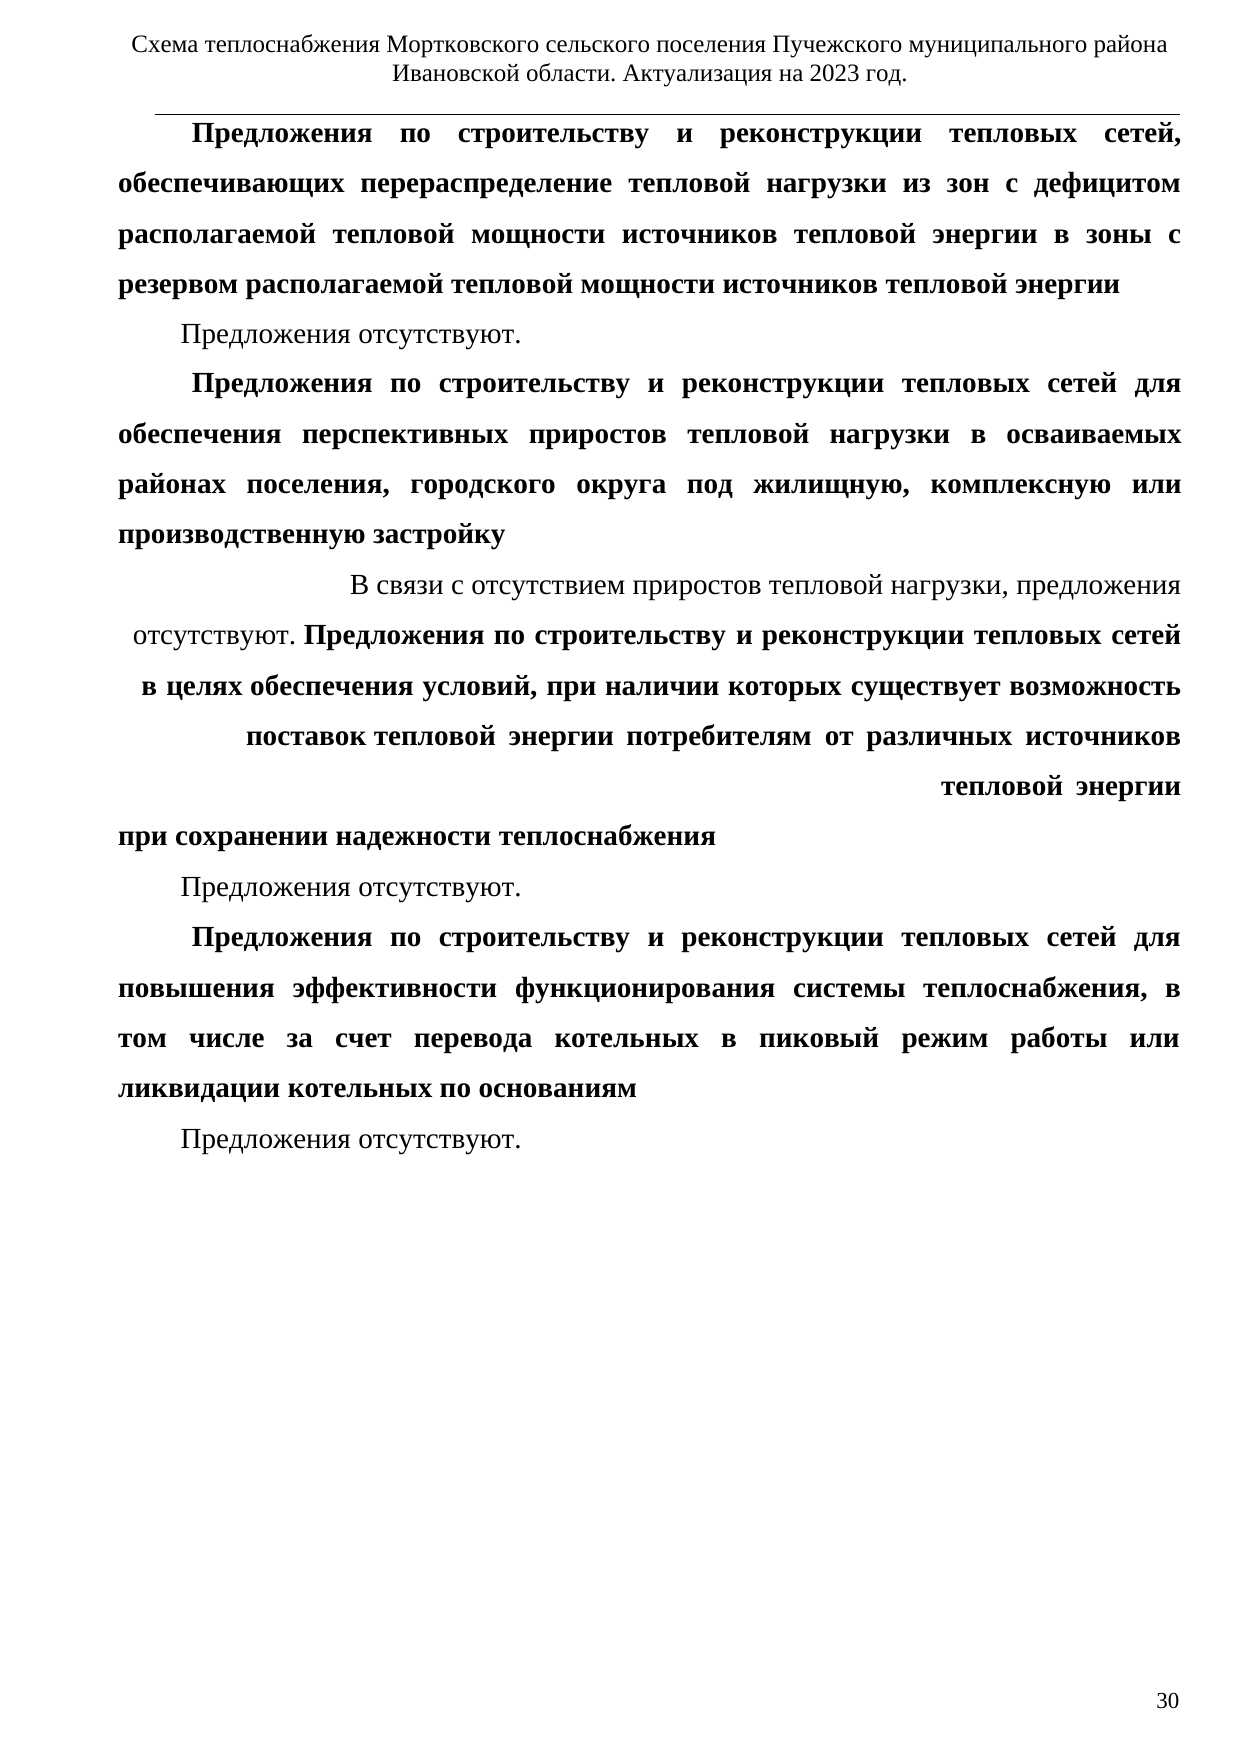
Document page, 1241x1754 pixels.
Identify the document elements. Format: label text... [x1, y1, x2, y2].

text Предложения по строительству и реконструкции тепловых сетей для повышения эффективности функционирования системы теплоснабжения, в том числе за счет перевода котельных в пиковый режим работы или ликвидации котельных по основаниям [118, 919, 1181, 1104]
text Предложения по строительству и реконструкции тепловых сетей, обеспечивающих перераспределение тепловой нагрузки из зон с дефицитом располагаемой тепловой мощности источников тепловой энергии в зоны с резервом располагаемой тепловой мощности источников тепловой энергии [118, 115, 1181, 299]
text Предложения по строительству и реконструкции тепловых сетей для обеспечения перспективных приростов тепловой нагрузки в осваиваемых районах поселения, городского округа под жилищную, комплексную или производственную застройку [118, 366, 1181, 550]
text В связи с отсутствием приростов тепловой нагрузки, предложения отсутствуют. Предложения по строительству и реконструкции тепловых сетей в целях обеспечения условий, при наличии которых существует возможность поставок тепловой энергии потребителям от различных источников тепловой энергии [118, 567, 1181, 802]
text Предложения отсутствуют. [180, 869, 1194, 902]
text при сохранении надежности теплоснабжения [118, 818, 1194, 852]
text Предложения отсутствуют. [180, 316, 1194, 350]
text Предложения отсутствуют. [180, 1121, 1194, 1154]
